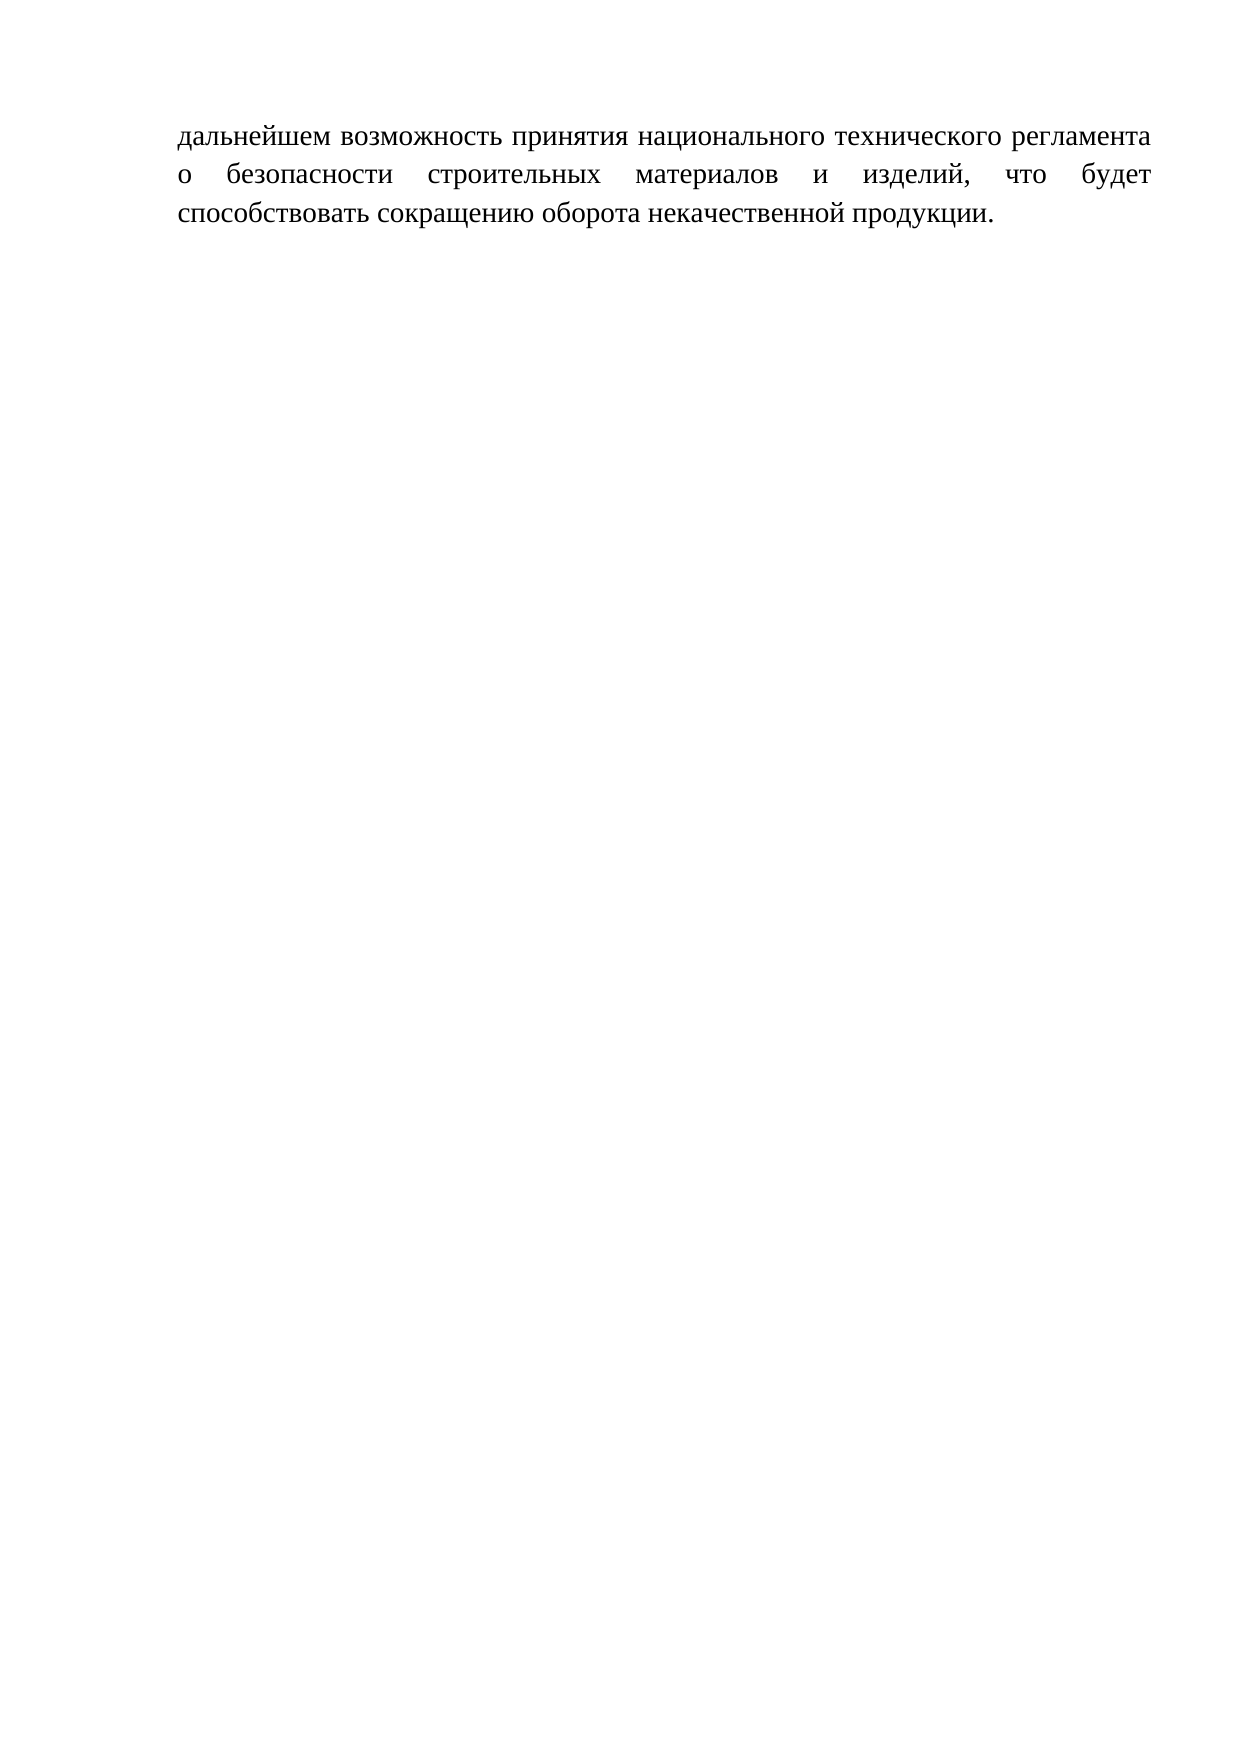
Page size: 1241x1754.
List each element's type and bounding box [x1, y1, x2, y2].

text [177, 118, 1152, 229]
